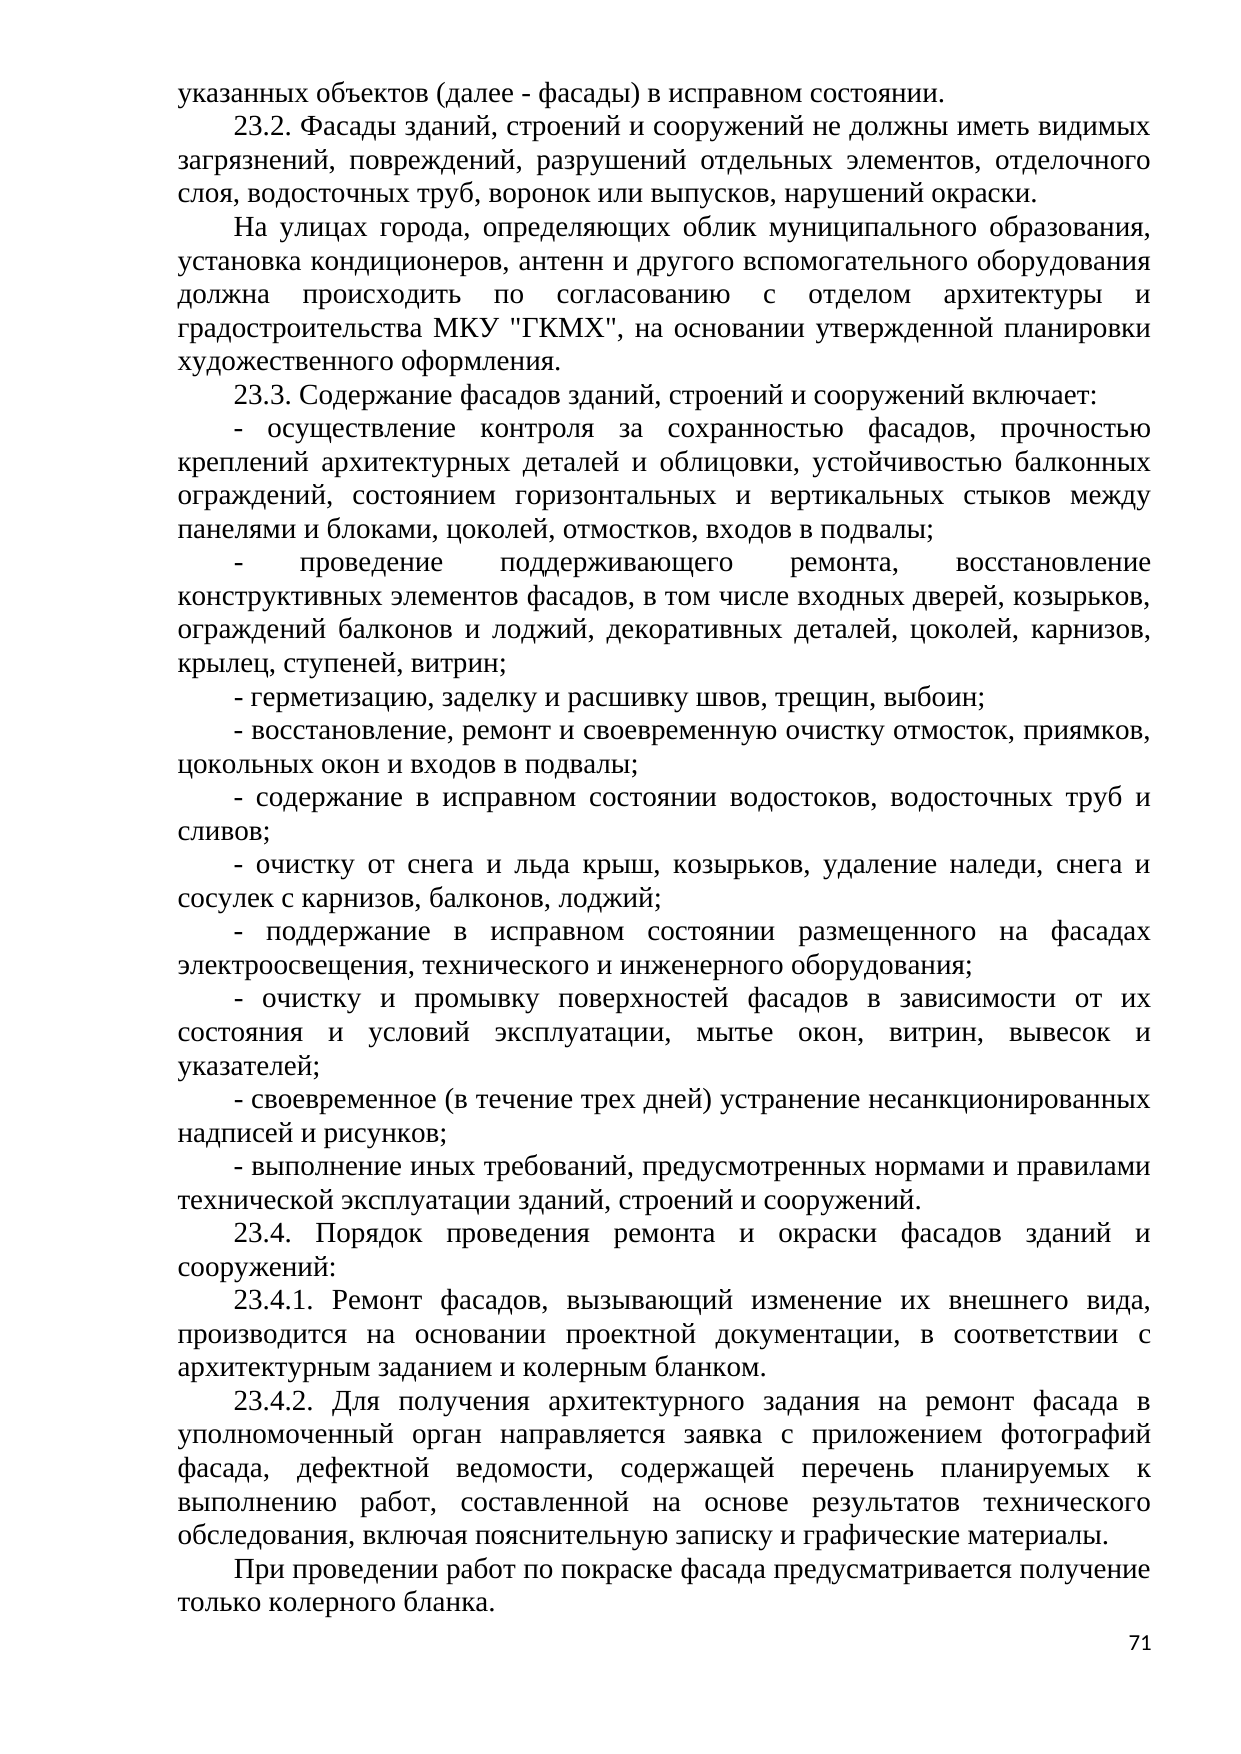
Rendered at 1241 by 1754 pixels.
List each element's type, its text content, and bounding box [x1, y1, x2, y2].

text - герметизацию, заделку и расшивку швов, трещин, выбоин; [177, 679, 1152, 712]
text 23.2. Фасады зданий, строений и сооружений не должны иметь видимых загрязнений, повреждений, разрушений отдельных элементов, отделочного слоя, водосточных труб, воронок или выпусков, нарушений окраски. [177, 108, 1152, 209]
text - очистку и промывку поверхностей фасадов в зависимости от их состояния и условий эксплуатации, мытье окон, витрин, вывесок и указателей; [177, 981, 1152, 1081]
text - восстановление, ремонт и своевременную очистку отмосток, приямков, цокольных окон и входов в подвалы; [177, 712, 1152, 779]
text На улицах города, определяющих облик муниципального образования, установка кондиционеров, антенн и другого вспомогательного оборудования должна происходить по согласованию с отделом архитектуры и градостроительства МКУ "ГКМХ", на основании утвержденной планировки художественного оформления. [177, 209, 1152, 377]
text - поддержание в исправном состоянии размещенного на фасадах электроосвещения, технического и инженерного оборудования; [177, 913, 1152, 981]
text 23.4.2. Для получения архитектурного задания на ремонт фасада в уполномоченный орган направляется заявка с приложением фотографий фасада, дефектной ведомости, содержащей перечень планируемых к выполнению работ, составленной на основе результатов технического обследования, включая пояснительную записку и графические материалы. [177, 1383, 1152, 1551]
text - осуществление контроля за сохранностью фасадов, прочностью креплений архитектурных деталей и облицовки, устойчивостью балконных ограждений, состоянием горизонтальных и вертикальных стыков между панелями и блоками, цоколей, отмостков, входов в подвалы; [177, 410, 1152, 544]
text - своевременное (в течение трех дней) устранение несанкционированных надписей и рисунков; [177, 1081, 1152, 1148]
text - очистку от снега и льда крыш, козырьков, удаление наледи, снега и сосулек с карнизов, балконов, лоджий; [177, 846, 1152, 913]
text 23.4. Порядок проведения ремонта и окраски фасадов зданий и сооружений: [177, 1215, 1152, 1282]
text 23.4.1. Ремонт фасадов, вызывающий изменение их внешнего вида, производится на основании проектной документации, в соответствии с архитектурным заданием и колерным бланком. [177, 1282, 1152, 1383]
text При проведении работ по покраске фасада предусматривается получение только колерного бланка. [177, 1551, 1152, 1618]
text 23.3. Содержание фасадов зданий, строений и сооружений включает: [177, 377, 1152, 410]
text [177, 75, 1152, 108]
text - проведение поддерживающего ремонта, восстановление конструктивных элементов фасадов, в том числе входных дверей, козырьков, ограждений балконов и лоджий, декоративных деталей, цоколей, карнизов, крылец, ступеней, витрин; [177, 544, 1152, 679]
text - выполнение иных требований, предусмотренных нормами и правилами технической эксплуатации зданий, строений и сооружений. [177, 1148, 1152, 1215]
text - содержание в исправном состоянии водостоков, водосточных труб и сливов; [177, 779, 1152, 846]
